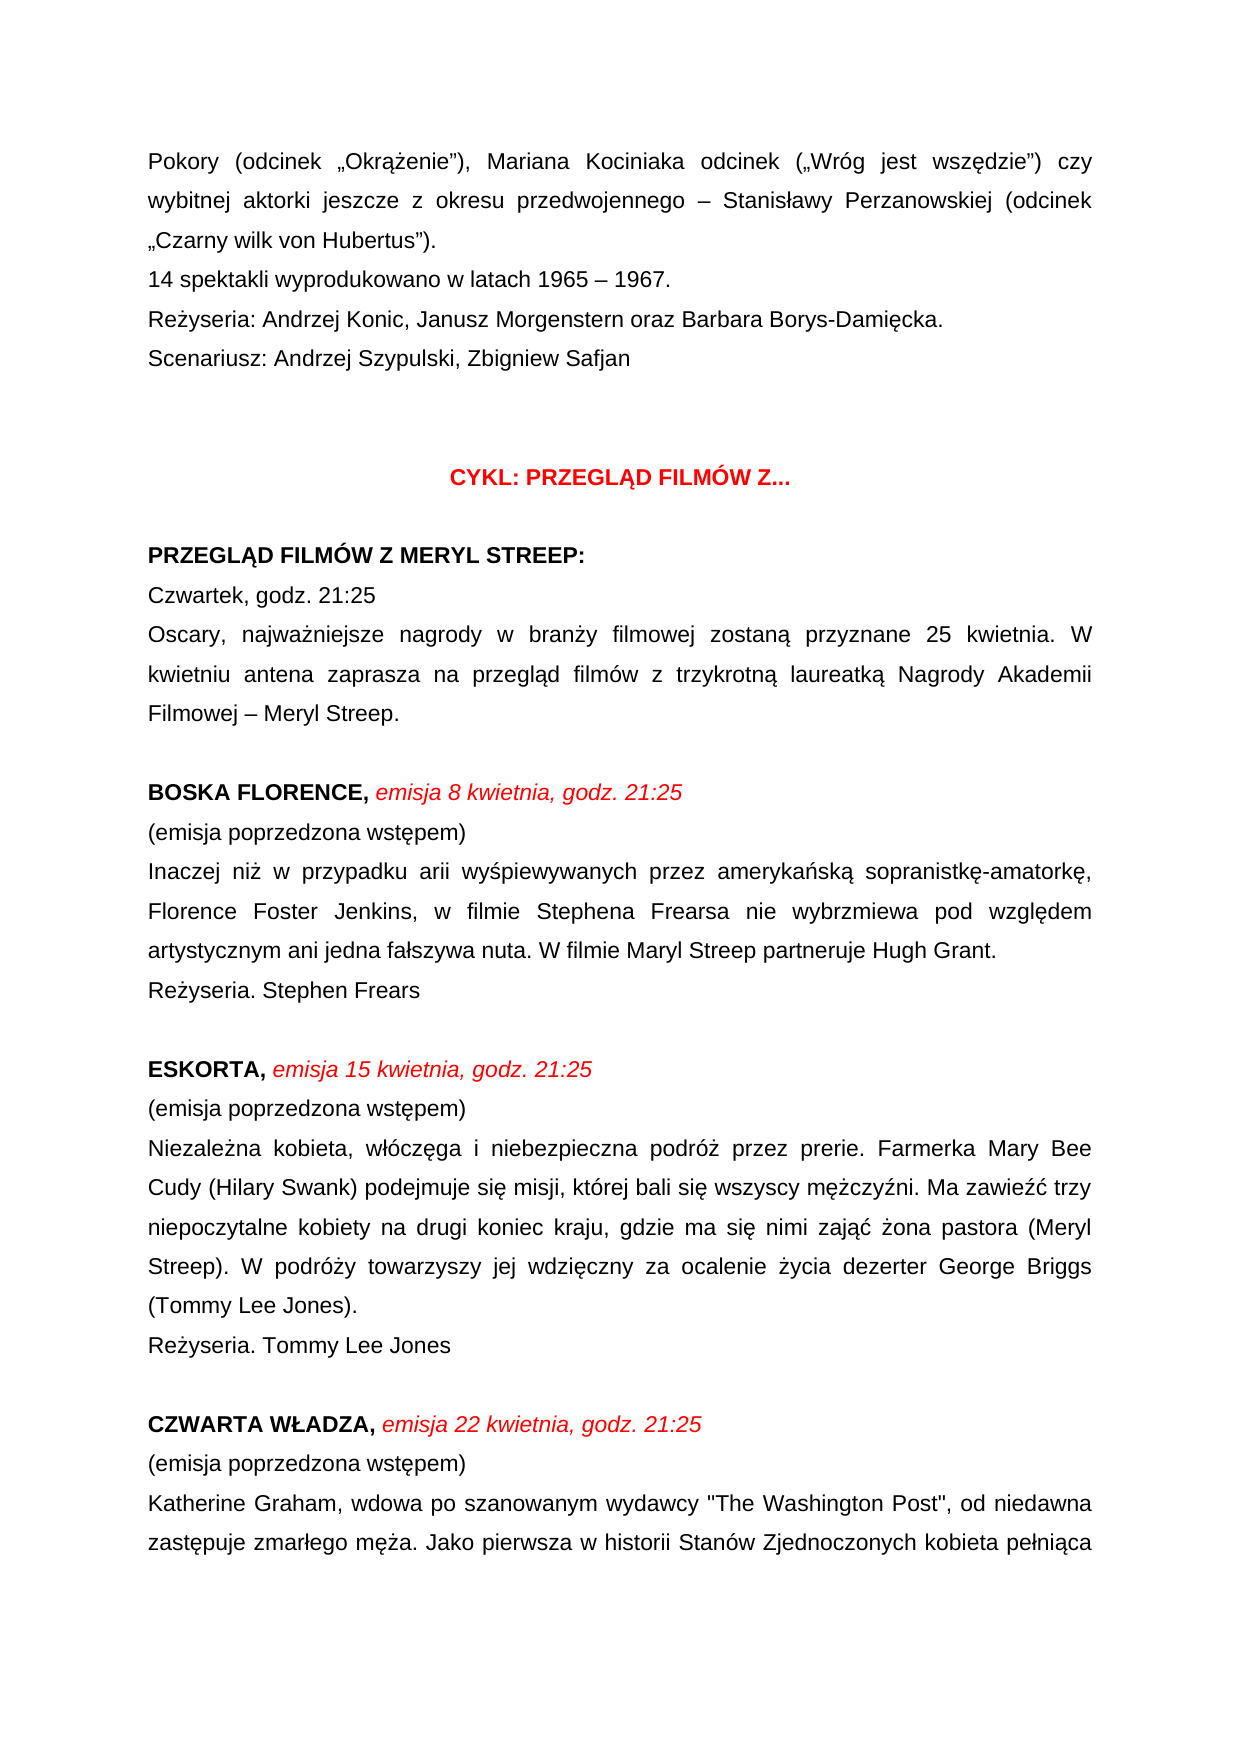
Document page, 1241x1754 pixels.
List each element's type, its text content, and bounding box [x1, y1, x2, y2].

text 14 spektakli wyprodukowano w latach 1965 – 1967. [148, 266, 1093, 292]
text Czwarta władza, emisja 22 kwietnia, godz. 21:25 [148, 1411, 1093, 1437]
text (emisja poprzedzona wstępem) [148, 819, 1093, 845]
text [148, 148, 1093, 253]
text CYKL: PRZEGLĄD FILMÓW Z... [148, 463, 1093, 490]
text Boska Florence, emisja 8 kwietnia, godz. 21:25 [148, 779, 1093, 806]
text (emisja poprzedzona wstępem) [148, 1095, 1093, 1121]
text Eskorta, emisja 15 kwietnia, godz. 21:25 [148, 1056, 1093, 1082]
text Reżyseria. Tommy Lee Jones [148, 1332, 1093, 1358]
text (emisja poprzedzona wstępem) [148, 1450, 1093, 1477]
text Przegląd filmów z Meryl Streep: [148, 542, 1093, 569]
text Inaczej niż w przypadku arii wyśpiewywanych przez amerykańską sopranistkę-amatorkę, Florence Foster Jenkins, w filmie Stephena Frearsa nie wybrzmiewa pod względem artystycznym ani jedna fałszywa nuta. W filmie Maryl Streep partneruje Hugh Grant. [148, 858, 1093, 963]
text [148, 1490, 1093, 1556]
text Scenariusz: Andrzej Szypulski, Zbigniew Safjan [148, 345, 1093, 371]
text Reżyseria: Andrzej Konic, Janusz Morgenstern oraz Barbara Borys-Damięcka. [148, 306, 1093, 332]
text Czwartek, godz. 21:25 [148, 582, 1093, 608]
text Oscary, najważniejsze nagrody w branży filmowej zostaną przyznane 25 kwietnia. W kwietniu antena zaprasza na przegląd filmów z trzykrotną laureatką Nagrody Akademii Filmowej – Meryl Streep. [148, 621, 1093, 727]
text Reżyseria. Stephen Frears [148, 977, 1093, 1003]
text Niezależna kobieta, włóczęga i niebezpieczna podróż przez prerie. Farmerka Mary Bee Cudy (Hilary Swank) podejmuje się misji, której bali się wszyscy mężczyźni. Ma zawieźć trzy niepoczytalne kobiety na drugi koniec kraju, gdzie ma się nimi zająć żona pastora (Meryl Streep). W podróży towarzyszy jej wdzięczny za ocalenie życia dezerter George Briggs (Tommy Lee Jones). [148, 1134, 1093, 1319]
